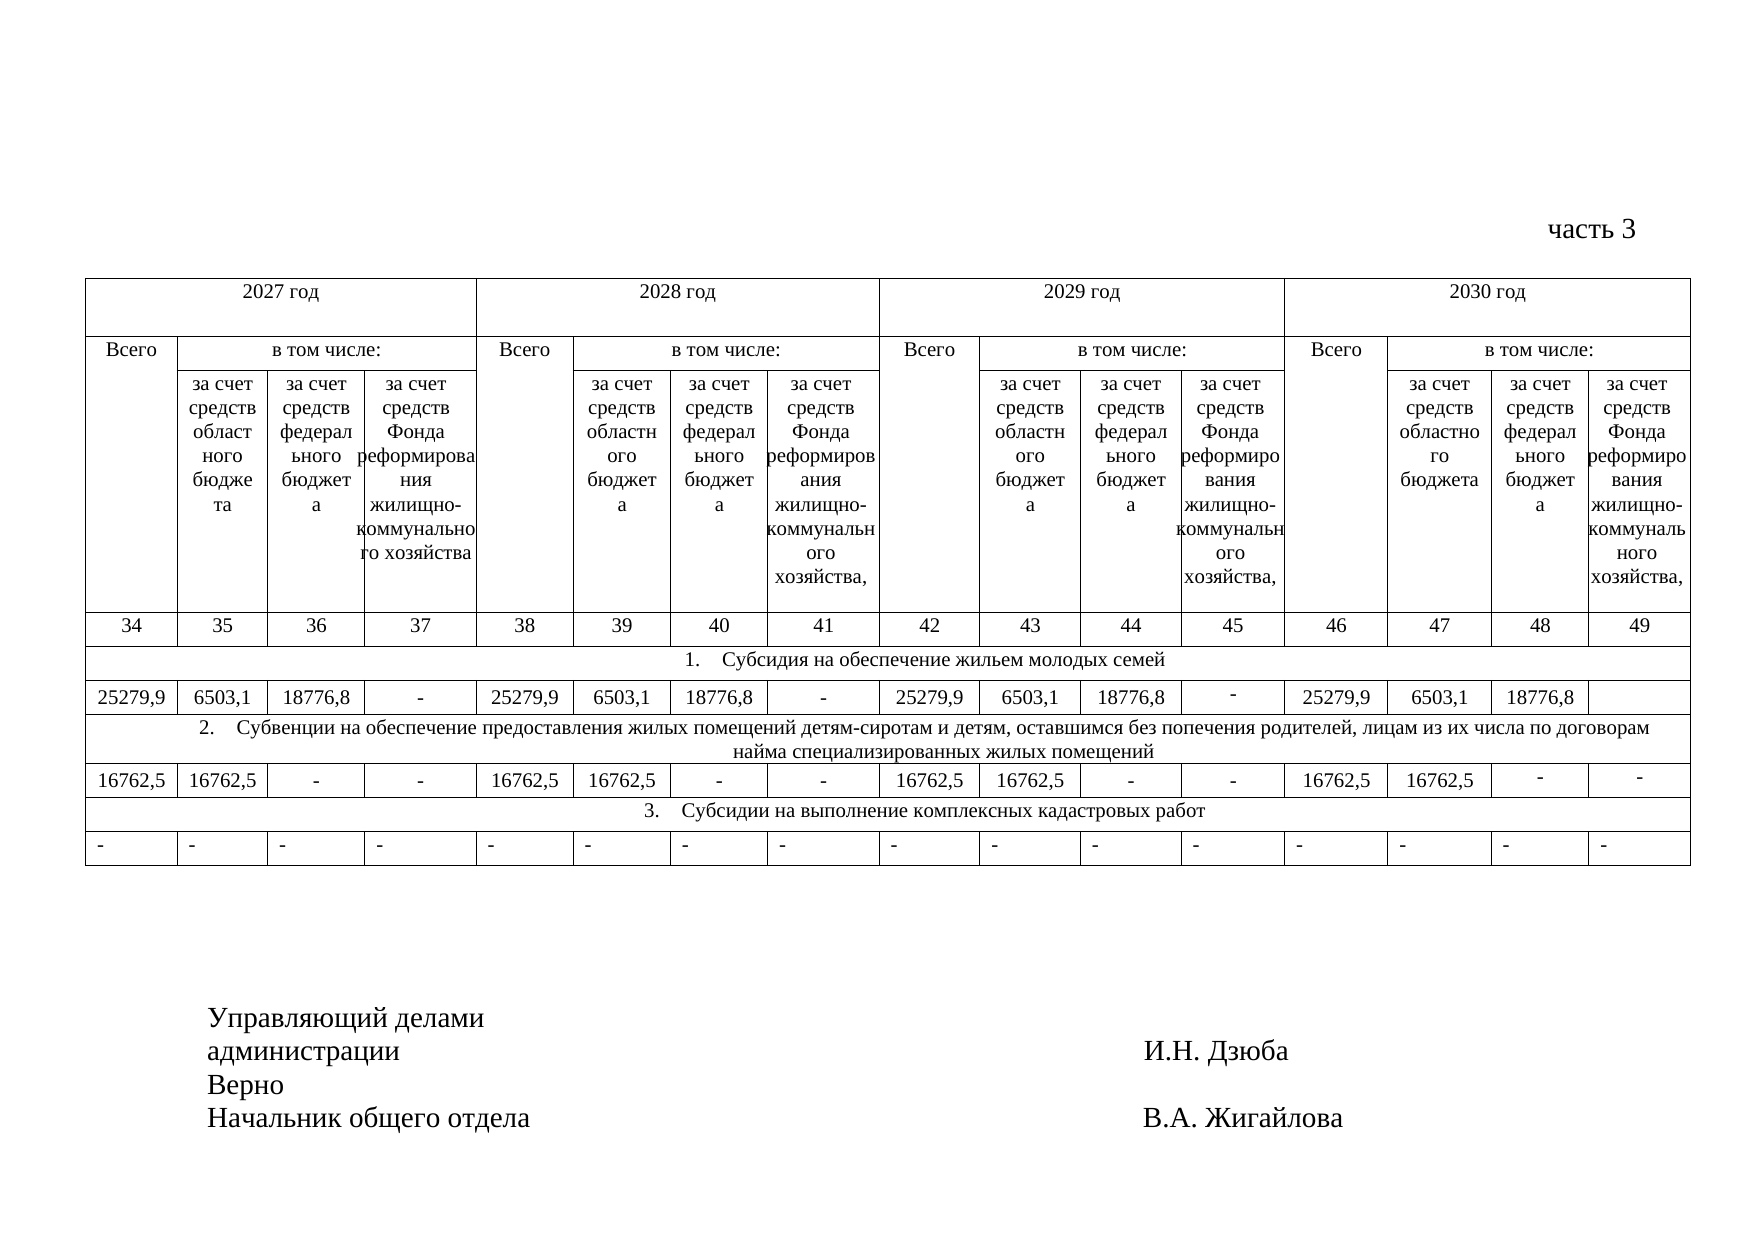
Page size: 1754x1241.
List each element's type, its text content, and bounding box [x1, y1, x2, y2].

table_cell 47 [1388, 613, 1491, 646]
table_cell 42 [880, 613, 979, 646]
table_cell - [86, 832, 177, 865]
table_cell 49 [1589, 613, 1690, 646]
table_cell - [574, 832, 670, 865]
text Начальник общего отдела В.А. Жигайлова [207, 1101, 1636, 1134]
table_cell 41 [768, 613, 879, 646]
table_cell в том числе: [178, 337, 476, 370]
table_cell 6503,1 [1388, 681, 1491, 714]
table_cell 43 [980, 613, 1080, 646]
table_cell Всего [477, 337, 573, 612]
text Верно [207, 1067, 1636, 1101]
table_cell 6503,1 [178, 681, 267, 714]
table_cell 46 [1285, 613, 1387, 646]
table_cell за счет средств федерального бюджета [671, 371, 767, 612]
text часть 3 [118, 211, 1636, 244]
table_cell за счет средств областного бюджета [178, 371, 267, 612]
table_cell - [980, 832, 1080, 865]
table_cell - [477, 832, 573, 865]
table_cell 18776,8 [268, 681, 364, 714]
table_cell - [768, 681, 879, 714]
table_cell - [768, 764, 879, 797]
text администрации И.Н. Дзюба [207, 1033, 1636, 1067]
table_cell 25279,9 [880, 681, 979, 714]
table_cell - [365, 832, 476, 865]
table_cell - [768, 832, 879, 865]
table_cell - [1492, 832, 1588, 865]
table_cell - [1081, 764, 1181, 797]
table_cell 36 [268, 613, 364, 646]
table_cell - [1182, 832, 1284, 865]
table_cell 16762,5 [880, 764, 979, 797]
table_cell в том числе: [1388, 337, 1690, 370]
table_cell 16762,5 [1388, 764, 1491, 797]
table_cell в том числе: [980, 337, 1284, 370]
table_cell Субвенции на обеспечение предоставления жилых помещений детям-сиротам и детям, оставшимся без попечения родителей, лицам из их числа по договорам найма специализированных жилых помещений [86, 715, 1690, 763]
table_cell - [1081, 832, 1181, 865]
table_cell 37 [365, 613, 476, 646]
table_cell - [880, 832, 979, 865]
table_cell за счет средств Фонда реформирования жилищно-коммунального хозяйства, [1589, 371, 1690, 612]
table_cell 44 [1081, 613, 1181, 646]
table_header 2029 год [880, 279, 1284, 336]
table_cell 16762,5 [574, 764, 670, 797]
table_cell - [1182, 764, 1284, 797]
table_cell за счет средств Фонда реформирования жилищно-коммунального хозяйства, [1182, 371, 1284, 612]
text Управляющий делами [207, 1000, 1636, 1033]
table_cell - [178, 832, 267, 865]
table_cell - [671, 832, 767, 865]
table_cell 35 [178, 613, 267, 646]
table_cell 25279,9 [1285, 681, 1387, 714]
table_cell за счет средств федерального бюджета [1492, 371, 1588, 612]
table_cell [1589, 681, 1690, 714]
table_cell - [1589, 764, 1690, 797]
table_cell - [1182, 681, 1284, 714]
table_cell 25279,9 [477, 681, 573, 714]
table_cell 16762,5 [86, 764, 177, 797]
table_cell 16762,5 [477, 764, 573, 797]
table_cell 6503,1 [980, 681, 1080, 714]
table_cell Всего [1285, 337, 1387, 612]
table_cell за счет средств Фонда реформирования жилищно-коммунального хозяйства [365, 371, 476, 612]
table_cell 18776,8 [1492, 681, 1588, 714]
table_cell - [268, 832, 364, 865]
table_cell за счет средств областного бюджета [980, 371, 1080, 612]
table_cell 16762,5 [1285, 764, 1387, 797]
table_header 2027 год [86, 279, 476, 336]
table_cell - [268, 764, 364, 797]
table_cell в том числе: [574, 337, 879, 370]
table_cell Субсидия на обеспечение жильем молодых семей [86, 647, 1690, 680]
table_header 2028 год [477, 279, 879, 336]
table_cell 38 [477, 613, 573, 646]
table_header 2030 год [1285, 279, 1690, 336]
table_cell за счет средств областного бюджета [1388, 371, 1491, 612]
table_cell 39 [574, 613, 670, 646]
table_cell - [1388, 832, 1491, 865]
table_cell - [365, 764, 476, 797]
table_cell 6503,1 [574, 681, 670, 714]
table_cell 16762,5 [178, 764, 267, 797]
table_cell 25279,9 [86, 681, 177, 714]
table_cell за счет средств областного бюджета [574, 371, 670, 612]
table_cell 18776,8 [1081, 681, 1181, 714]
table_cell - [365, 681, 476, 714]
table_cell Всего [880, 337, 979, 612]
table_cell 48 [1492, 613, 1588, 646]
table_cell 40 [671, 613, 767, 646]
table_cell Субсидии на выполнение комплексных кадастровых работ [86, 798, 1690, 831]
table_cell - [1589, 832, 1690, 865]
table_cell - [1285, 832, 1387, 865]
table_cell 16762,5 [980, 764, 1080, 797]
table_cell 45 [1182, 613, 1284, 646]
table_cell за счет средств Фонда реформирования жилищно-коммунального хозяйства, [768, 371, 879, 612]
table_cell Всего [86, 337, 177, 612]
table_cell 34 [86, 613, 177, 646]
table_cell - [1492, 764, 1588, 797]
table_cell за счет средств федерального бюджета [268, 371, 364, 612]
table_cell - [671, 764, 767, 797]
table_cell за счет средств федерального бюджета [1081, 371, 1181, 612]
table_cell 18776,8 [671, 681, 767, 714]
